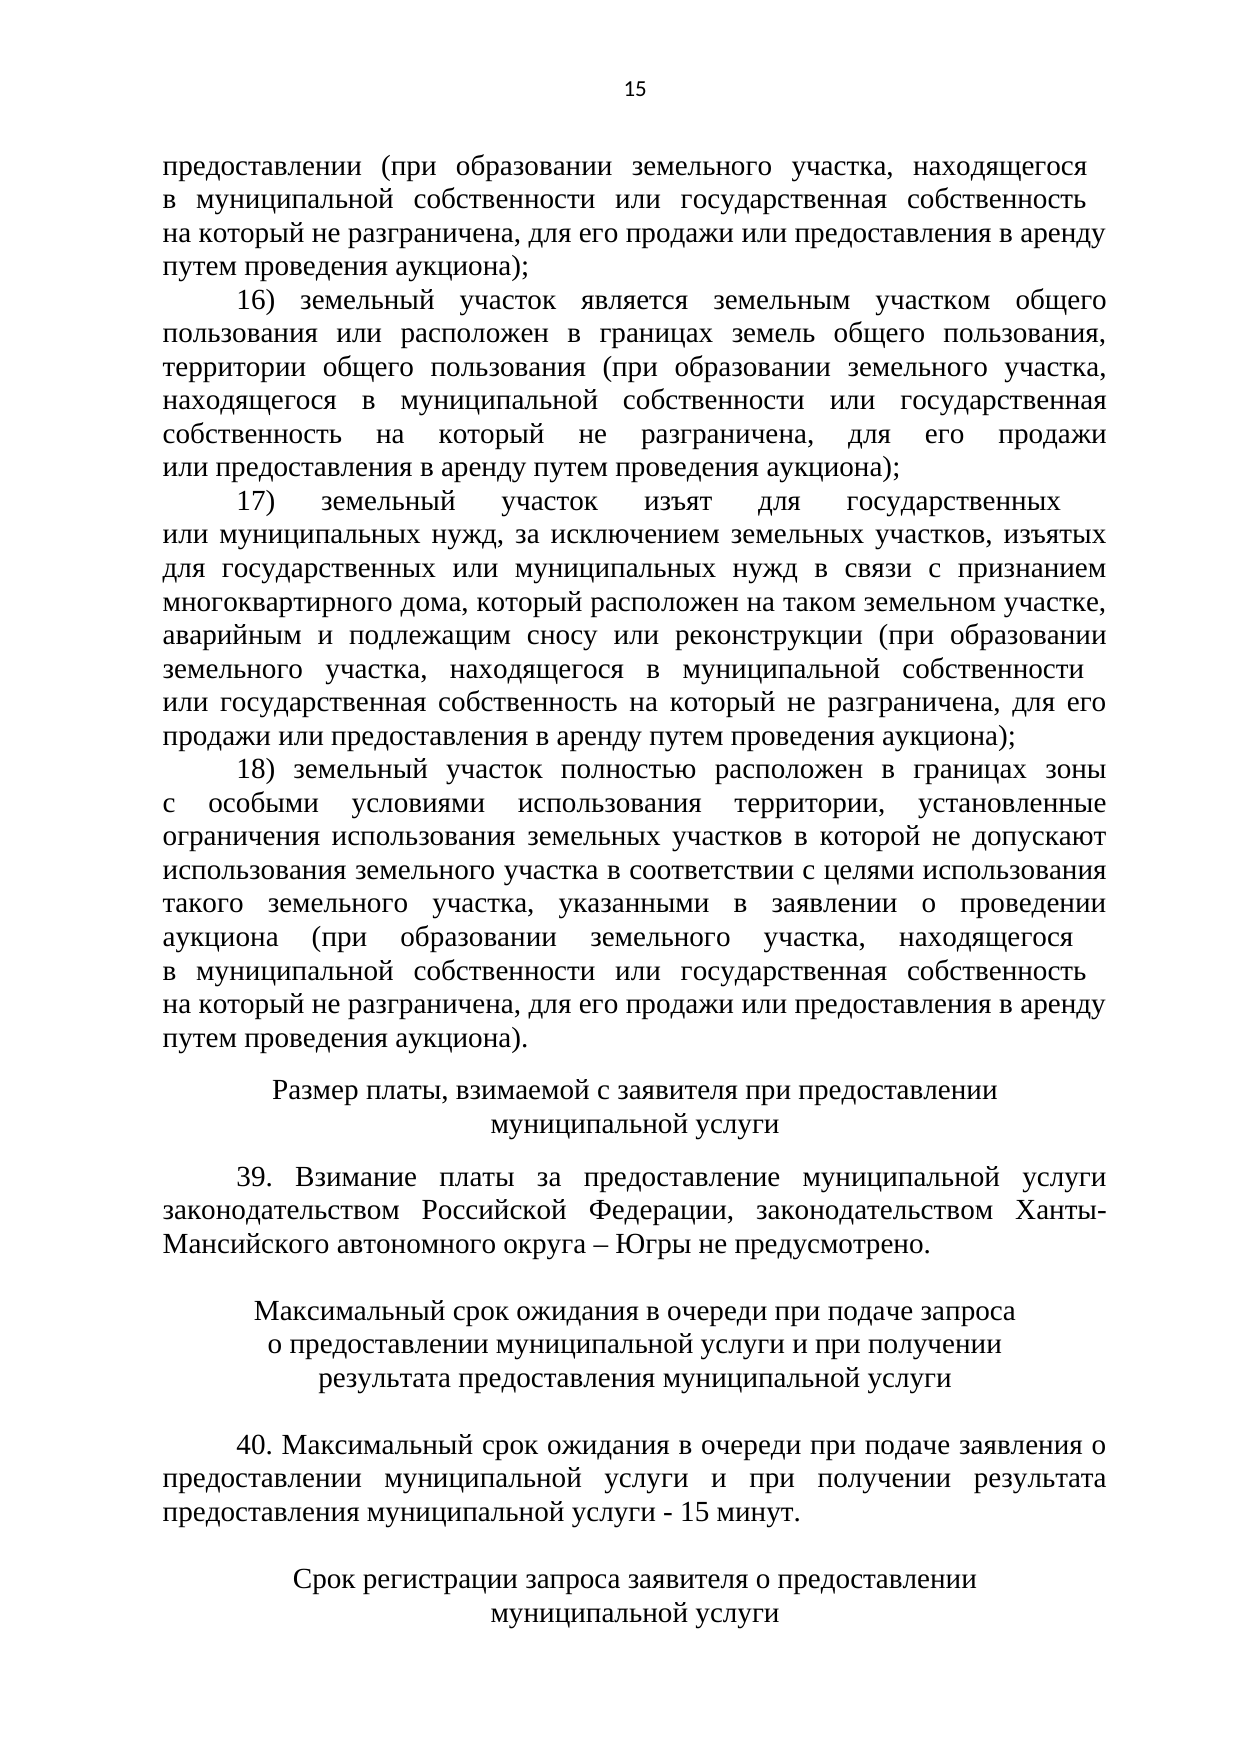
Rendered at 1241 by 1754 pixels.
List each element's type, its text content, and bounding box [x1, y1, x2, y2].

text 18) земельный участок полностью расположен в границах зоны с особыми условиями использования территории, установленные ограничения использования земельных участков в которой не допускают использования земельного участка в соответствии с целями использования такого земельного участка, указанными в заявлении о проведении аукциона (при образовании земельного участка, находящегося в муниципальной собственности или государственная собственность на который не разграничена, для его продажи или предоставления в аренду путем проведения аукциона). [162, 751, 1107, 1053]
text о предоставлении муниципальной услуги и при получении [162, 1326, 1107, 1360]
text муниципальной услуги [162, 1595, 1107, 1628]
text 39. Взимание платы за предоставление муниципальной услуги законодательством Российской Федерации, законодательством Ханты-Мансийского автономного округа – Югры не предусмотрено. [162, 1159, 1107, 1259]
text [162, 148, 1107, 282]
text муниципальной услуги [162, 1106, 1107, 1139]
text Размер платы, взимаемой с заявителя при предоставлении [162, 1072, 1107, 1106]
text Максимальный срок ожидания в очереди при подаче запроса [162, 1293, 1107, 1326]
text 40. Максимальный срок ожидания в очереди при подаче заявления о предоставлении муниципальной услуги и при получении результата предоставления муниципальной услуги - 15 минут. [162, 1427, 1107, 1528]
text 16) земельный участок является земельным участком общего пользования или расположен в границах земель общего пользования, территории общего пользования (при образовании земельного участка, находящегося в муниципальной собственности или государственная собственность на который не разграничена, для его продажи или предоставления в аренду путем проведения аукциона); [162, 282, 1107, 483]
text 17) земельный участок изъят для государственных или муниципальных нужд, за исключением земельных участков, изъятых для государственных или муниципальных нужд в связи с признанием многоквартирного дома, который расположен на таком земельном участке, аварийным и подлежащим сносу или реконструкции (при образовании земельного участка, находящегося в муниципальной собственности или государственная собственность на который не разграничена, для его продажи или предоставления в аренду путем проведения аукциона); [162, 483, 1107, 751]
text Срок регистрации запроса заявителя о предоставлении [162, 1561, 1107, 1595]
text результата предоставления муниципальной услуги [162, 1360, 1107, 1393]
